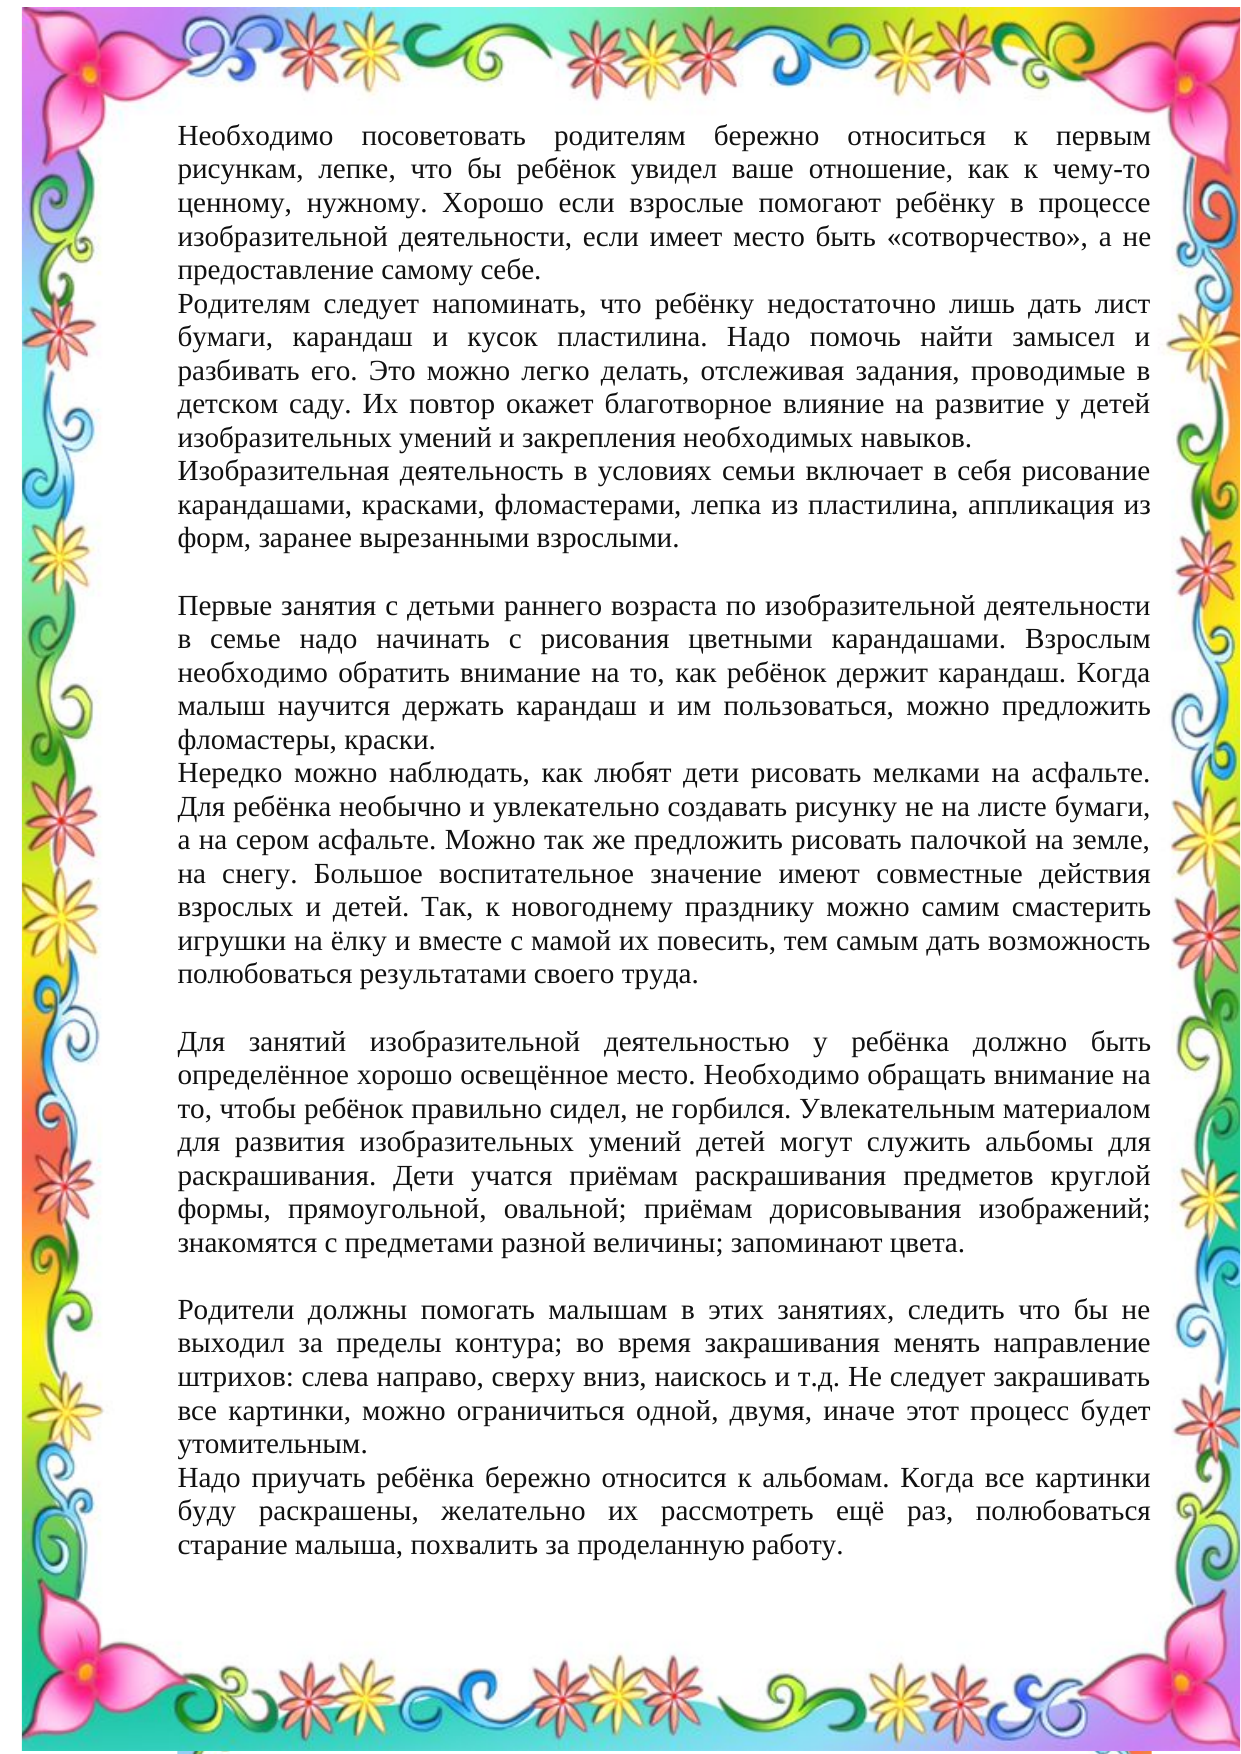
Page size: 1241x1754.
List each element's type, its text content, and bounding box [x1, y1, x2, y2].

text Первые занятия с детьми раннего возраста по изобразительной деятельности в семье надо начинать с рисования цветными карандашами. Взрослым необходимо обратить внимание на то, как ребёнок держит карандаш. Когда малыш научится держать карандаш и им пользоваться, можно предложить фломастеры, краски. [177, 588, 1152, 755]
text Родители должны помогать малышам в этих занятиях, следить что бы не выходил за пределы контура; во время закрашивания менять направление штрихов: слева направо, сверху вниз, наискось и т.д. Не следует закрашивать все картинки, можно ограничиться одной, двумя, иначе этот процесс будет утомительным. [177, 1292, 1152, 1460]
text Надо приучать ребёнка бережно относится к альбомам. Когда все картинки буду раскрашены, желательно их рассмотреть ещё раз, полюбоваться старание малыша, похвалить за проделанную работу. [177, 1460, 1152, 1560]
text Необходимо посоветовать родителям бережно относиться к первым рисункам, лепке, что бы ребёнок увидел ваше отношение, как к чему-то ценному, нужному. Хорошо если взрослые помогают ребёнку в процессе изобразительной деятельности, если имеет место быть «сотворчество», а не предоставление самому себе. [177, 118, 1152, 286]
text Нередко можно наблюдать, как любят дети рисовать мелками на асфальте. Для ребёнка необычно и увлекательно создавать рисунку не на листе бумаги, а на сером асфальте. Можно так же предложить рисовать палочкой на земле, на снегу. Большое воспитательное значение имеют совместные действия взрослых и детей. Так, к новогоднему празднику можно самим смастерить игрушки на ёлку и вместе с мамой их повесить, тем самым дать возможность полюбоваться результатами своего труда. [177, 755, 1152, 990]
text Для занятий изобразительной деятельностью у ребёнка должно быть определённое хорошо освещённое место. Необходимо обращать внимание на то, чтобы ребёнок правильно сидел, не горбился. Увлекательным материалом для развития изобразительных умений детей могут служить альбомы для раскрашивания. Дети учатся приёмам раскрашивания предметов круглой формы, прямоугольной, овальной; приёмам дорисовывания изображений; знакомятся с предметами разной величины; запоминают цвета. [177, 1024, 1152, 1258]
picture [21, 7, 1241, 1754]
text Изобразительная деятельность в условиях семьи включает в себя рисование карандашами, красками, фломастерами, лепка из пластилина, аппликация из форм, заранее вырезанными взрослыми. [177, 453, 1152, 554]
text Родителям следует напоминать, что ребёнку недостаточно лишь дать лист бумаги, карандаш и кусок пластилина. Надо помочь найти замысел и разбивать его. Это можно легко делать, отслеживая задания, проводимые в детском саду. Их повтор окажет благотворное влияние на развитие у детей изобразительных умений и закрепления необходимых навыков. [177, 286, 1152, 453]
